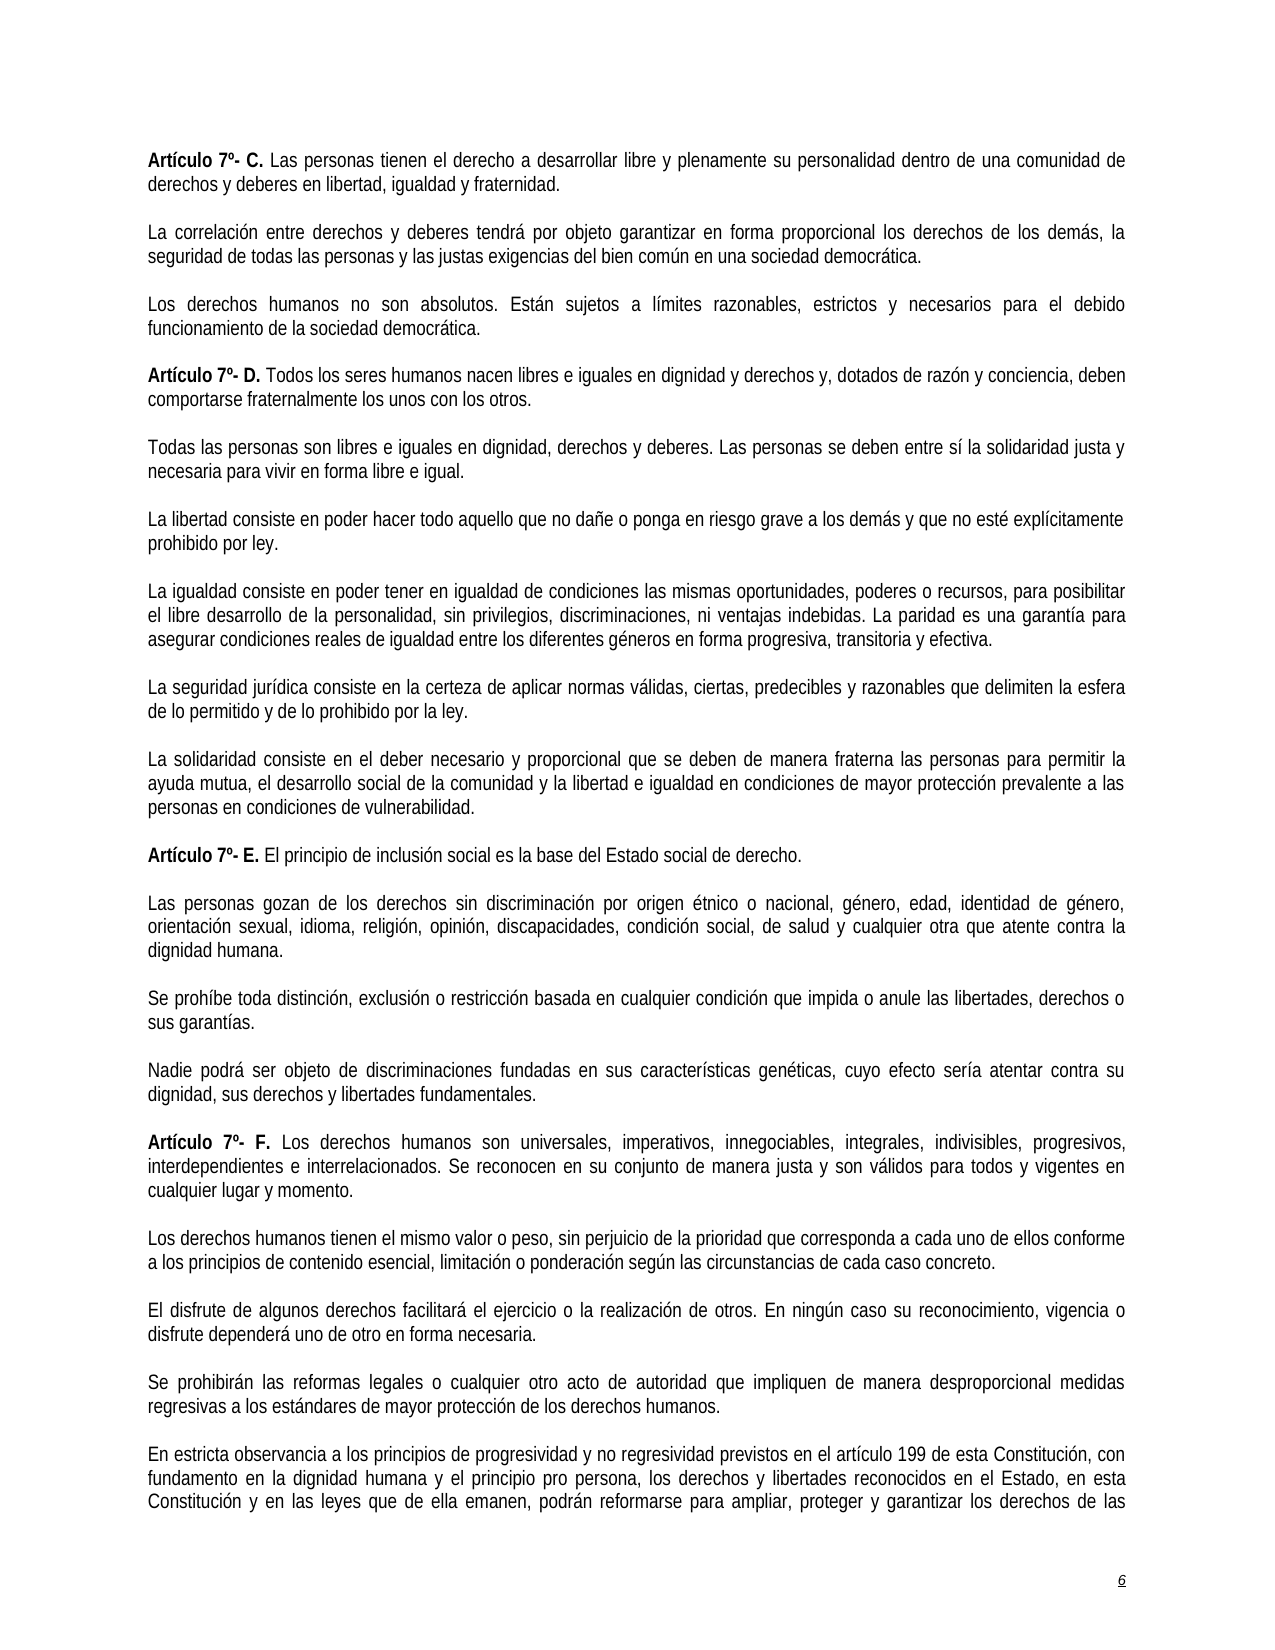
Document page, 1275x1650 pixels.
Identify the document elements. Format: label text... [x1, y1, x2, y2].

text Nadie podrá ser objeto de discriminaciones fundadas en sus características genéticas, cuyo efecto sería atentar contra su dignidad, sus derechos y libertades fundamentales. [148, 1058, 1127, 1106]
text Se prohibirán las reformas legales o cualquier otro acto de autoridad que impliquen de manera desproporcional medidas regresivas a los estándares de mayor protección de los derechos humanos. [148, 1369, 1127, 1417]
text La seguridad jurídica consiste en la certeza de aplicar normas válidas, ciertas, predecibles y razonables que delimiten la esfera de lo permitido y de lo prohibido por la ley. [148, 675, 1127, 723]
text La solidaridad consiste en el deber necesario y proporcional que se deben de manera fraterna las personas para permitir la ayuda mutua, el desarrollo social de la comunidad y la libertad e igualdad en condiciones de mayor protección prevalente a las personas en condiciones de vulnerabilidad. [148, 747, 1127, 818]
text Se prohíbe toda distinción, exclusión o restricción basada en cualquier condición que impida o anule las libertades, derechos o sus garantías. [148, 986, 1127, 1034]
text El disfrute de algunos derechos facilitará el ejercicio o la realización de otros. En ningún caso su reconocimiento, vigencia o disfrute dependerá uno de otro en forma necesaria. [148, 1298, 1127, 1346]
text Artículo 7º- E. El principio de inclusión social es la base del Estado social de derecho. [148, 842, 1127, 866]
text Todas las personas son libres e iguales en dignidad, derechos y deberes. Las personas se deben entre sí la solidaridad justa y necesaria para vivir en forma libre e igual. [148, 435, 1127, 483]
text Artículo 7º- D. Todos los seres humanos nacen libres e iguales en dignidad y derechos y, dotados de razón y conciencia, deben comportarse fraternalmente los unos con los otros. [148, 363, 1127, 411]
text Las personas gozan de los derechos sin discriminación por origen étnico o nacional, género, edad, identidad de género, orientación sexual, idioma, religión, opinión, discapacidades, condición social, de salud y cualquier otra que atente contra la dignidad humana. [148, 890, 1127, 962]
text Artículo 7º- F. Los derechos humanos son universales, imperativos, innegociables, integrales, indivisibles, progresivos, interdependientes e interrelacionados. Se reconocen en su conjunto de manera justa y son válidos para todos y vigentes en cualquier lugar y momento. [148, 1130, 1127, 1202]
text La libertad consiste en poder hacer todo aquello que no dañe o ponga en riesgo grave a los demás y que no esté explícitamente prohibido por ley. [148, 507, 1127, 555]
text Artículo 7º- C. Las personas tienen el derecho a desarrollar libre y plenamente su personalidad dentro de una comunidad de derechos y deberes en libertad, igualdad y fraternidad. [148, 148, 1127, 196]
text La igualdad consiste en poder tener en igualdad de condiciones las mismas oportunidades, poderes o recursos, para posibilitar el libre desarrollo de la personalidad, sin privilegios, discriminaciones, ni ventajas indebidas. La paridad es una garantía para asegurar condiciones reales de igualdad entre los diferentes géneros en forma progresiva, transitoria y efectiva. [148, 579, 1127, 651]
text La correlación entre derechos y deberes tendrá por objeto garantizar en forma proporcional los derechos de los demás, la seguridad de todas las personas y las justas exigencias del bien común en una sociedad democrática. [148, 219, 1127, 267]
text Los derechos humanos no son absolutos. Están sujetos a límites razonables, estrictos y necesarios para el debido funcionamiento de la sociedad democrática. [148, 291, 1127, 339]
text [148, 1441, 1127, 1513]
text Los derechos humanos tienen el mismo valor o peso, sin perjuicio de la prioridad que corresponda a cada uno de ellos conforme a los principios de contenido esencial, limitación o ponderación según las circunstancias de cada caso concreto. [148, 1226, 1127, 1274]
